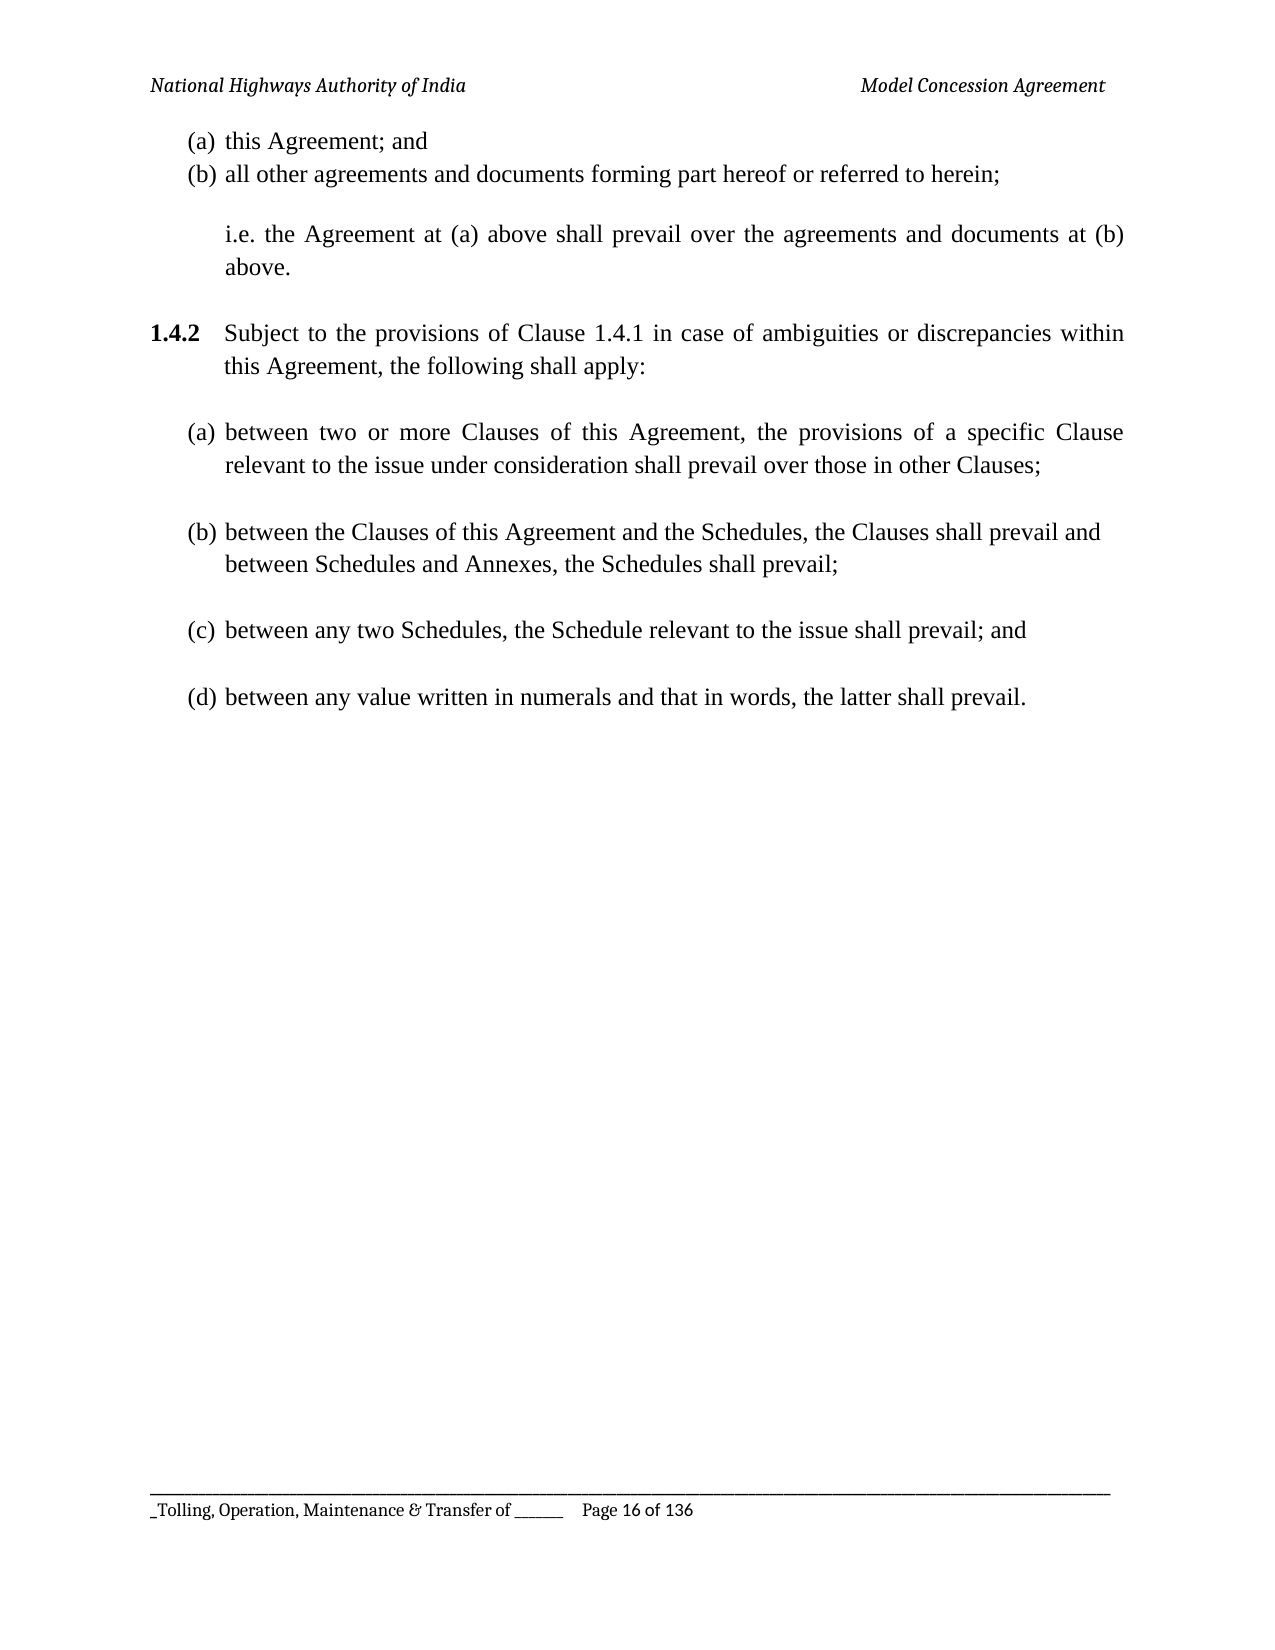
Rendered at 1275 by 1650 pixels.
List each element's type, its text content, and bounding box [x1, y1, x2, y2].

list i.e. the Agreement at (a) above shall prevail over the agreements and documents at (b) above. [225, 219, 1125, 281]
list all other agreements and documents forming part hereof or referred to herein; [187, 159, 1125, 187]
list between two or more Clauses of this Agreement, the provisions of a specific Clause relevant to the issue under consideration shall prevail over those in other Clauses; [187, 417, 1125, 479]
list this Agreement; and [187, 126, 1125, 154]
list Subject to the provisions of Clause 1.4.1 in case of ambiguities or discrepancies within this Agreement, the following shall apply: [150, 318, 1125, 380]
list between any two Schedules, the Schedule relevant to the issue shall prevail; and [187, 616, 1125, 644]
list between the Clauses of this Agreement and the Schedules, the Clauses shall prevail and between Schedules and Annexes, the Schedules shall prevail; [187, 517, 1125, 578]
list between any value written in numerals and that in words, the latter shall prevail. [187, 682, 1125, 710]
